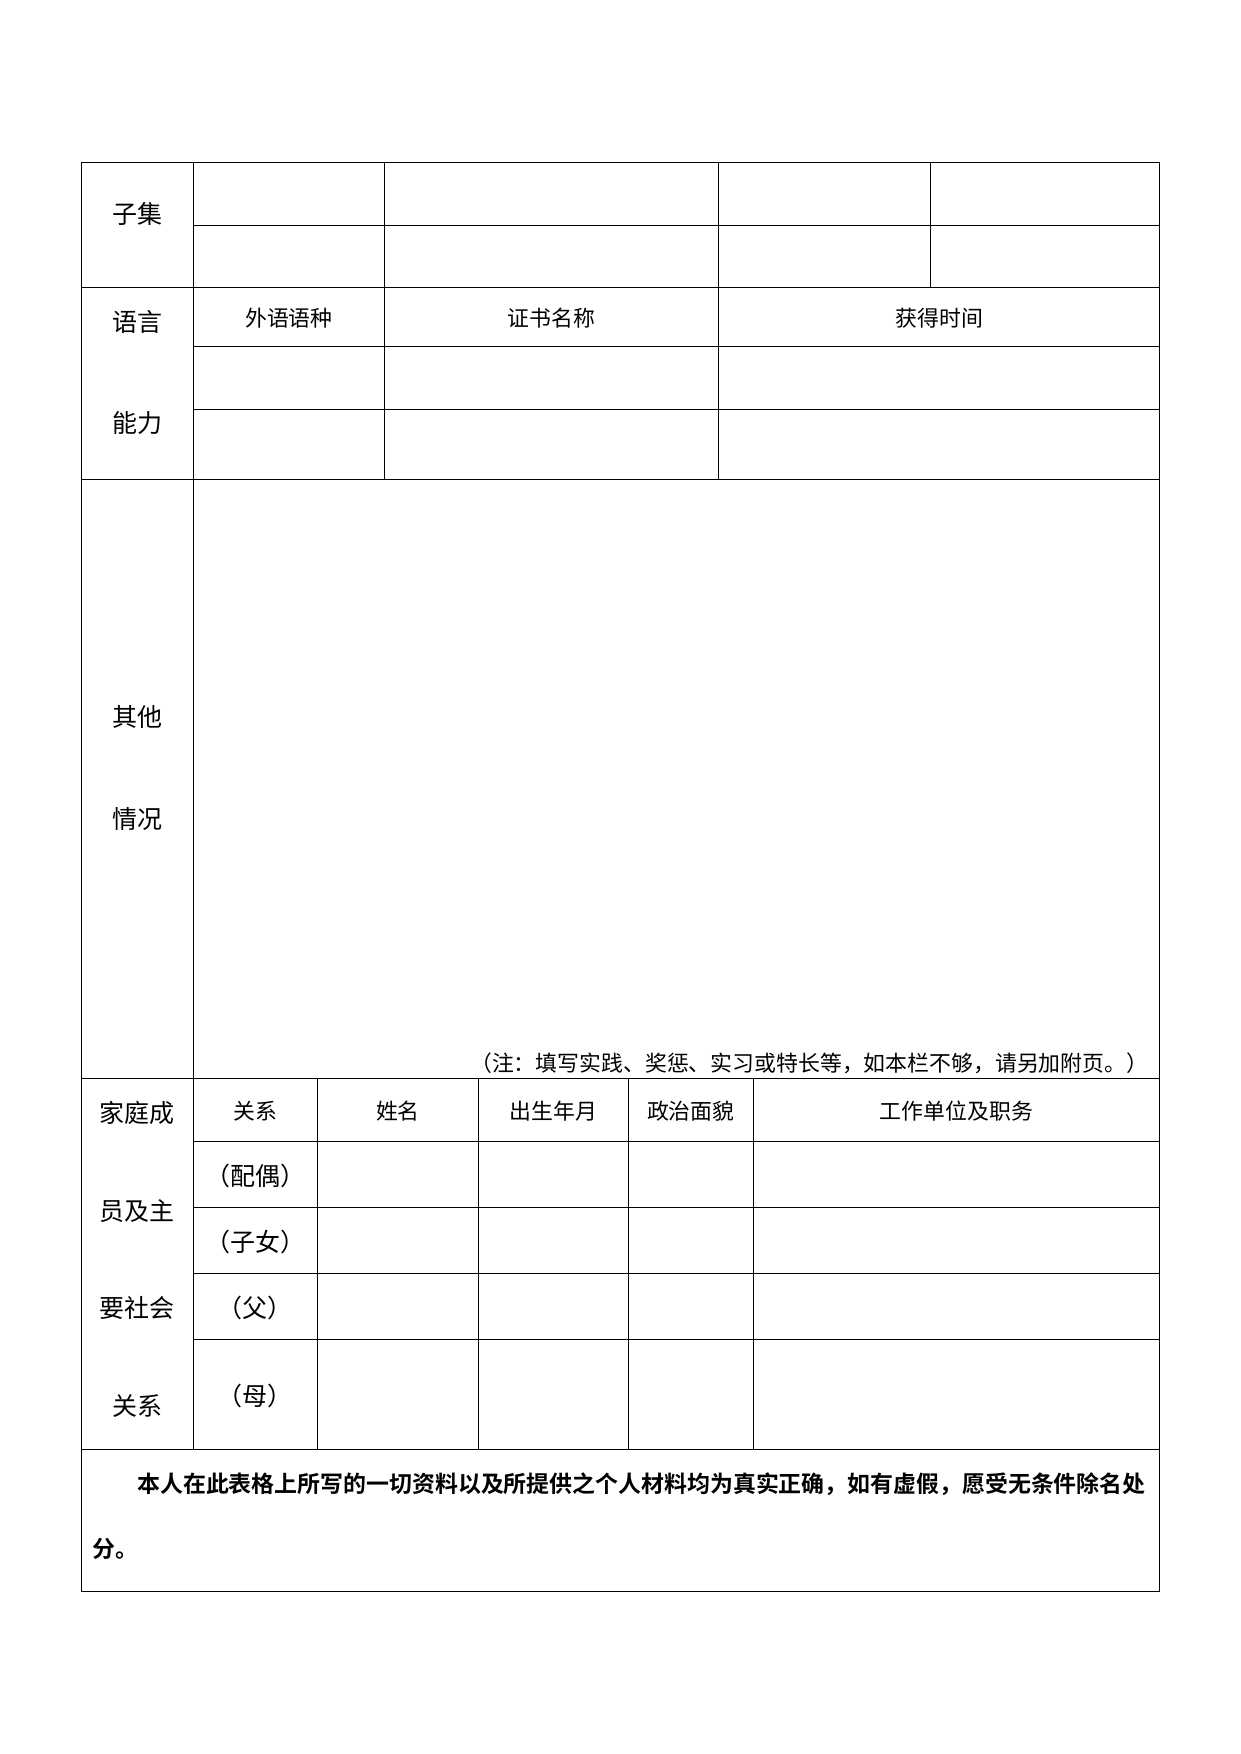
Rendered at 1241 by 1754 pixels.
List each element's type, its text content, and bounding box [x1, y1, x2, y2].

table_cell [318, 1340, 478, 1449]
table_cell [479, 1142, 628, 1207]
table_cell （父） [194, 1274, 317, 1339]
table_cell 语言 能力 [82, 288, 193, 479]
table_cell 外语语种 [194, 288, 384, 346]
table_cell [479, 1274, 628, 1339]
table_cell [629, 1340, 753, 1449]
table_cell [629, 1208, 753, 1273]
table_cell 获得时间 [719, 288, 1159, 346]
table_cell [719, 163, 930, 224]
table_cell [385, 226, 718, 287]
table_cell 工作单位及职务 [754, 1079, 1159, 1141]
table_cell 政治面貌 [629, 1079, 753, 1141]
table_cell （子女） [194, 1208, 317, 1273]
table_cell [754, 1208, 1159, 1273]
table_cell [318, 1142, 478, 1207]
table_cell [719, 410, 1159, 479]
table_cell [629, 1142, 753, 1207]
table_cell [754, 1274, 1159, 1339]
table_cell 关系 [194, 1079, 317, 1141]
table_cell [754, 1340, 1159, 1449]
table_cell 出生年月 [479, 1079, 628, 1141]
table_cell [385, 347, 718, 408]
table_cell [82, 1450, 1159, 1591]
table_cell 证书名称 [385, 288, 718, 346]
table_cell [194, 226, 384, 287]
table_cell [629, 1274, 753, 1339]
table_cell [318, 1274, 478, 1339]
table_cell [479, 1208, 628, 1273]
table_cell [931, 226, 1159, 287]
table_cell [754, 1142, 1159, 1207]
table_cell 家庭成员及主要社会关系 [82, 1079, 193, 1449]
table_cell 姓名 [318, 1079, 478, 1141]
table_cell [385, 163, 718, 224]
table_cell 其他 情况 [82, 480, 193, 1078]
table_cell [719, 347, 1159, 408]
table_cell [194, 163, 384, 224]
table_cell [194, 410, 384, 479]
table_cell [931, 163, 1159, 224]
table_cell [385, 410, 718, 479]
table_cell （注：填写实践、奖惩、实习或特长等，如本栏不够，请另加附页。） [194, 480, 1159, 1078]
table_cell （母） [194, 1340, 317, 1449]
table_cell 职称 子集 [82, 163, 193, 287]
table_cell （配偶） [194, 1142, 317, 1207]
table_cell [719, 226, 930, 287]
table_cell [194, 347, 384, 408]
table_cell [479, 1340, 628, 1449]
table_cell [318, 1208, 478, 1273]
